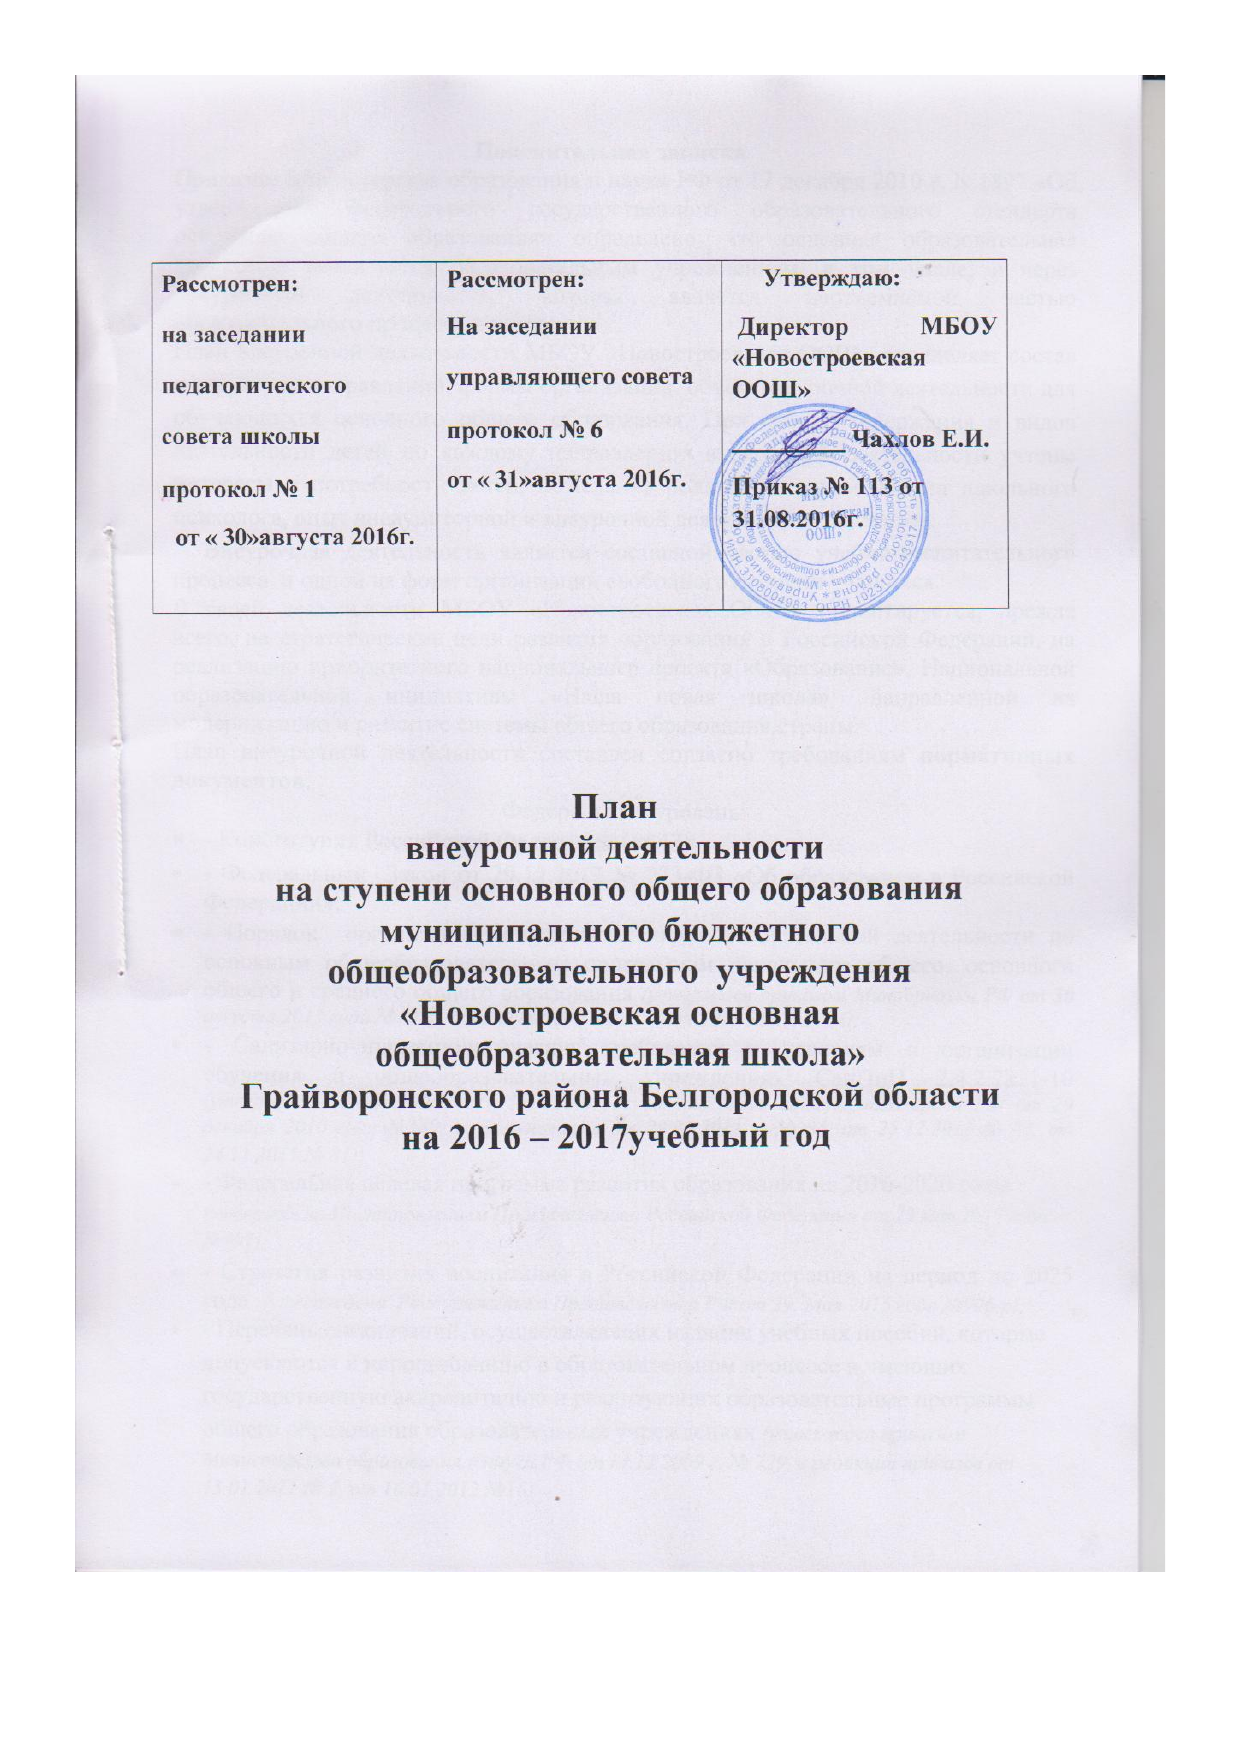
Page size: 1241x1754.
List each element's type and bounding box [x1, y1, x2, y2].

picture [75, 75, 1166, 1572]
